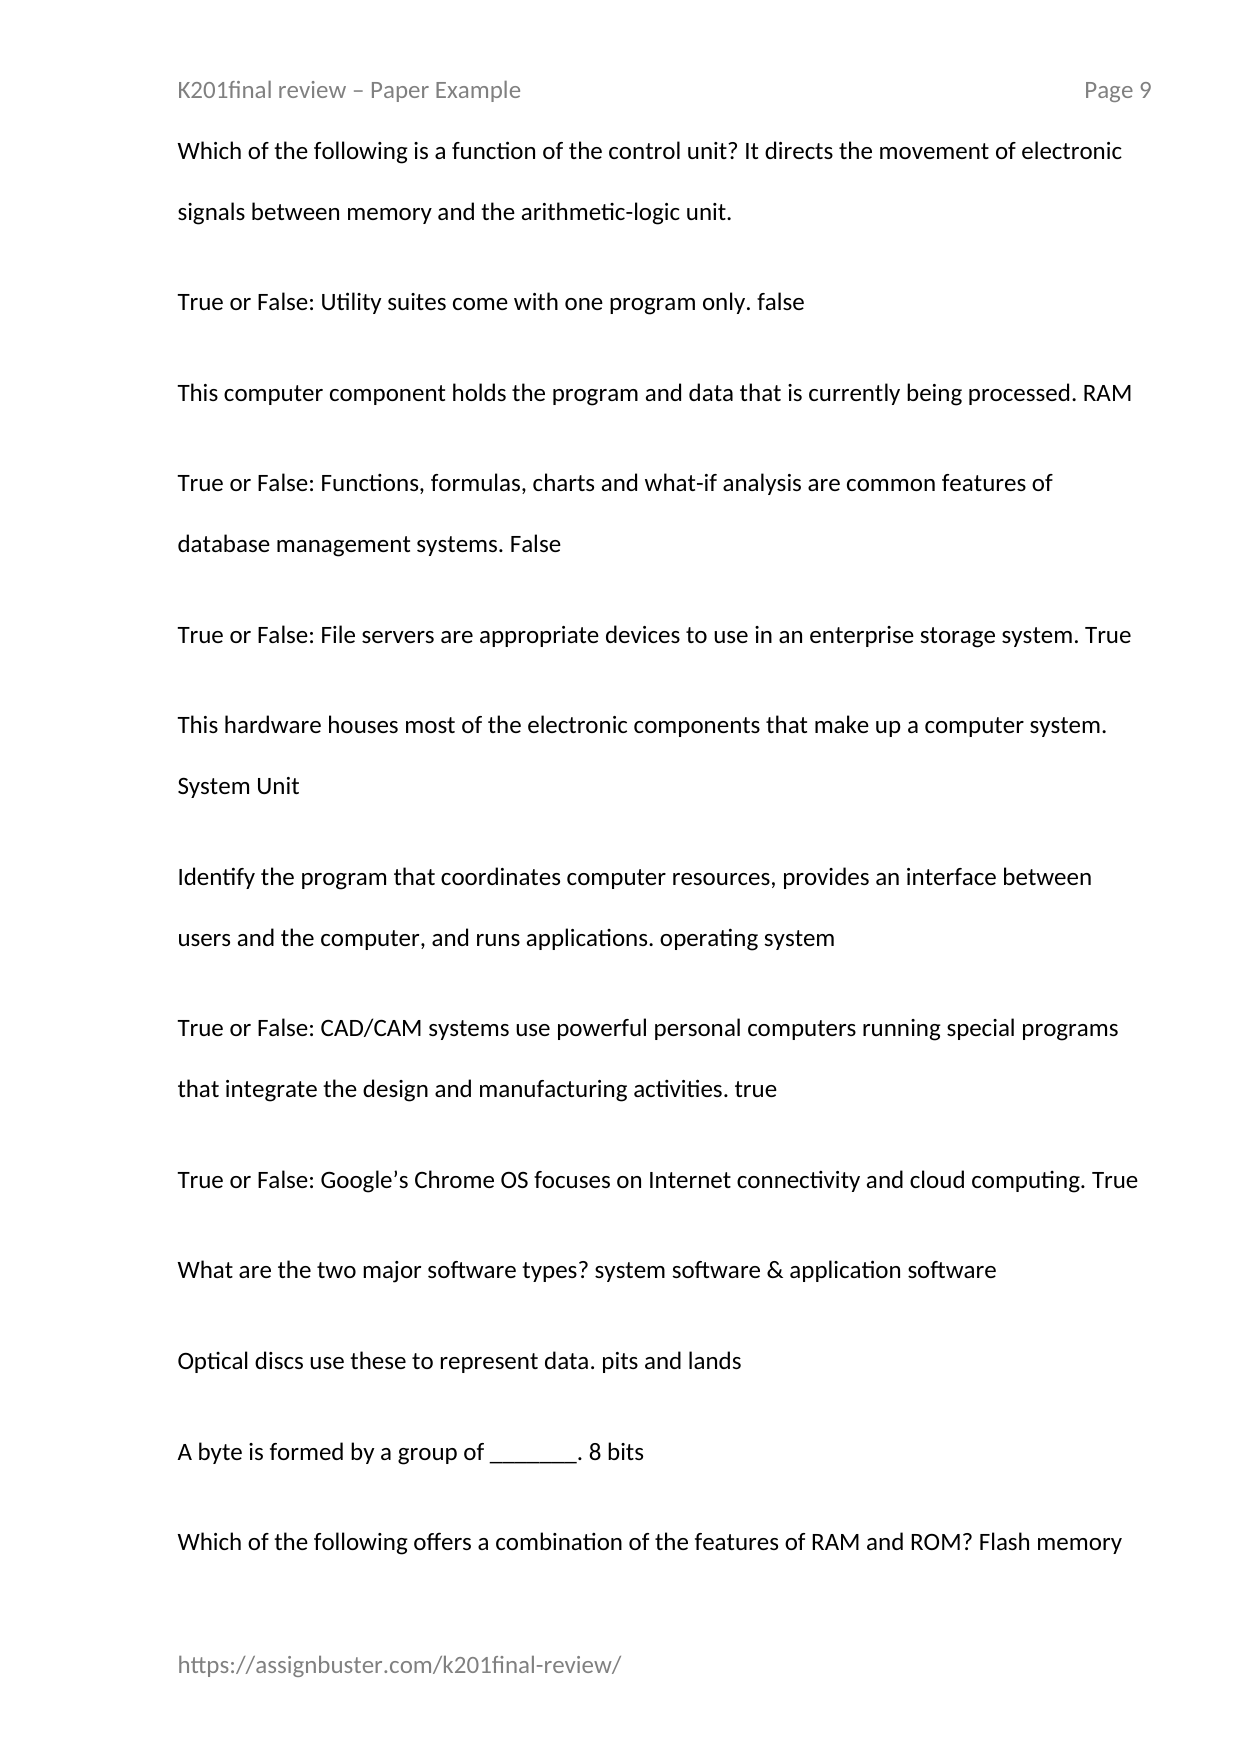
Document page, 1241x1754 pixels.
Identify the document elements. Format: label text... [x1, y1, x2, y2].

text A byte is formed by a group of _______. 8 bits [177, 1436, 1152, 1466]
text True or False: File servers are appropriate devices to use in an enterprise storage system. True [177, 619, 1152, 649]
text What are the two major software types? system software & application software [177, 1255, 1152, 1285]
text Optical discs use these to represent data. pits and lands [177, 1345, 1152, 1376]
text This computer component holds the program and data that is currently being processed. RAM [177, 377, 1152, 407]
text True or False: Functions, formulas, charts and what-if analysis are common features of database management systems. False [177, 467, 1152, 559]
text Identify the program that coordinates computer resources, provides an interface between users and the computer, and runs applications. operating system [177, 861, 1152, 953]
text True or False: CAD/CAM systems use powerful personal computers running special programs that integrate the design and manufacturing activities. true [177, 1013, 1152, 1104]
text True or False: Utility suites come with one program only. false [177, 286, 1152, 317]
text This hardware houses most of the electronic components that make up a computer system. System Unit [177, 709, 1152, 801]
text Which of the following offers a combination of the features of RAM and ROM? Flash memory [177, 1526, 1152, 1557]
text True or False: Google’s Chrome OS focuses on Internet connectivity and cloud computing. True [177, 1164, 1152, 1195]
text Which of the following is a function of the control unit? It directs the movement of electronic signals between memory and the arithmetic-logic unit. [177, 135, 1152, 226]
